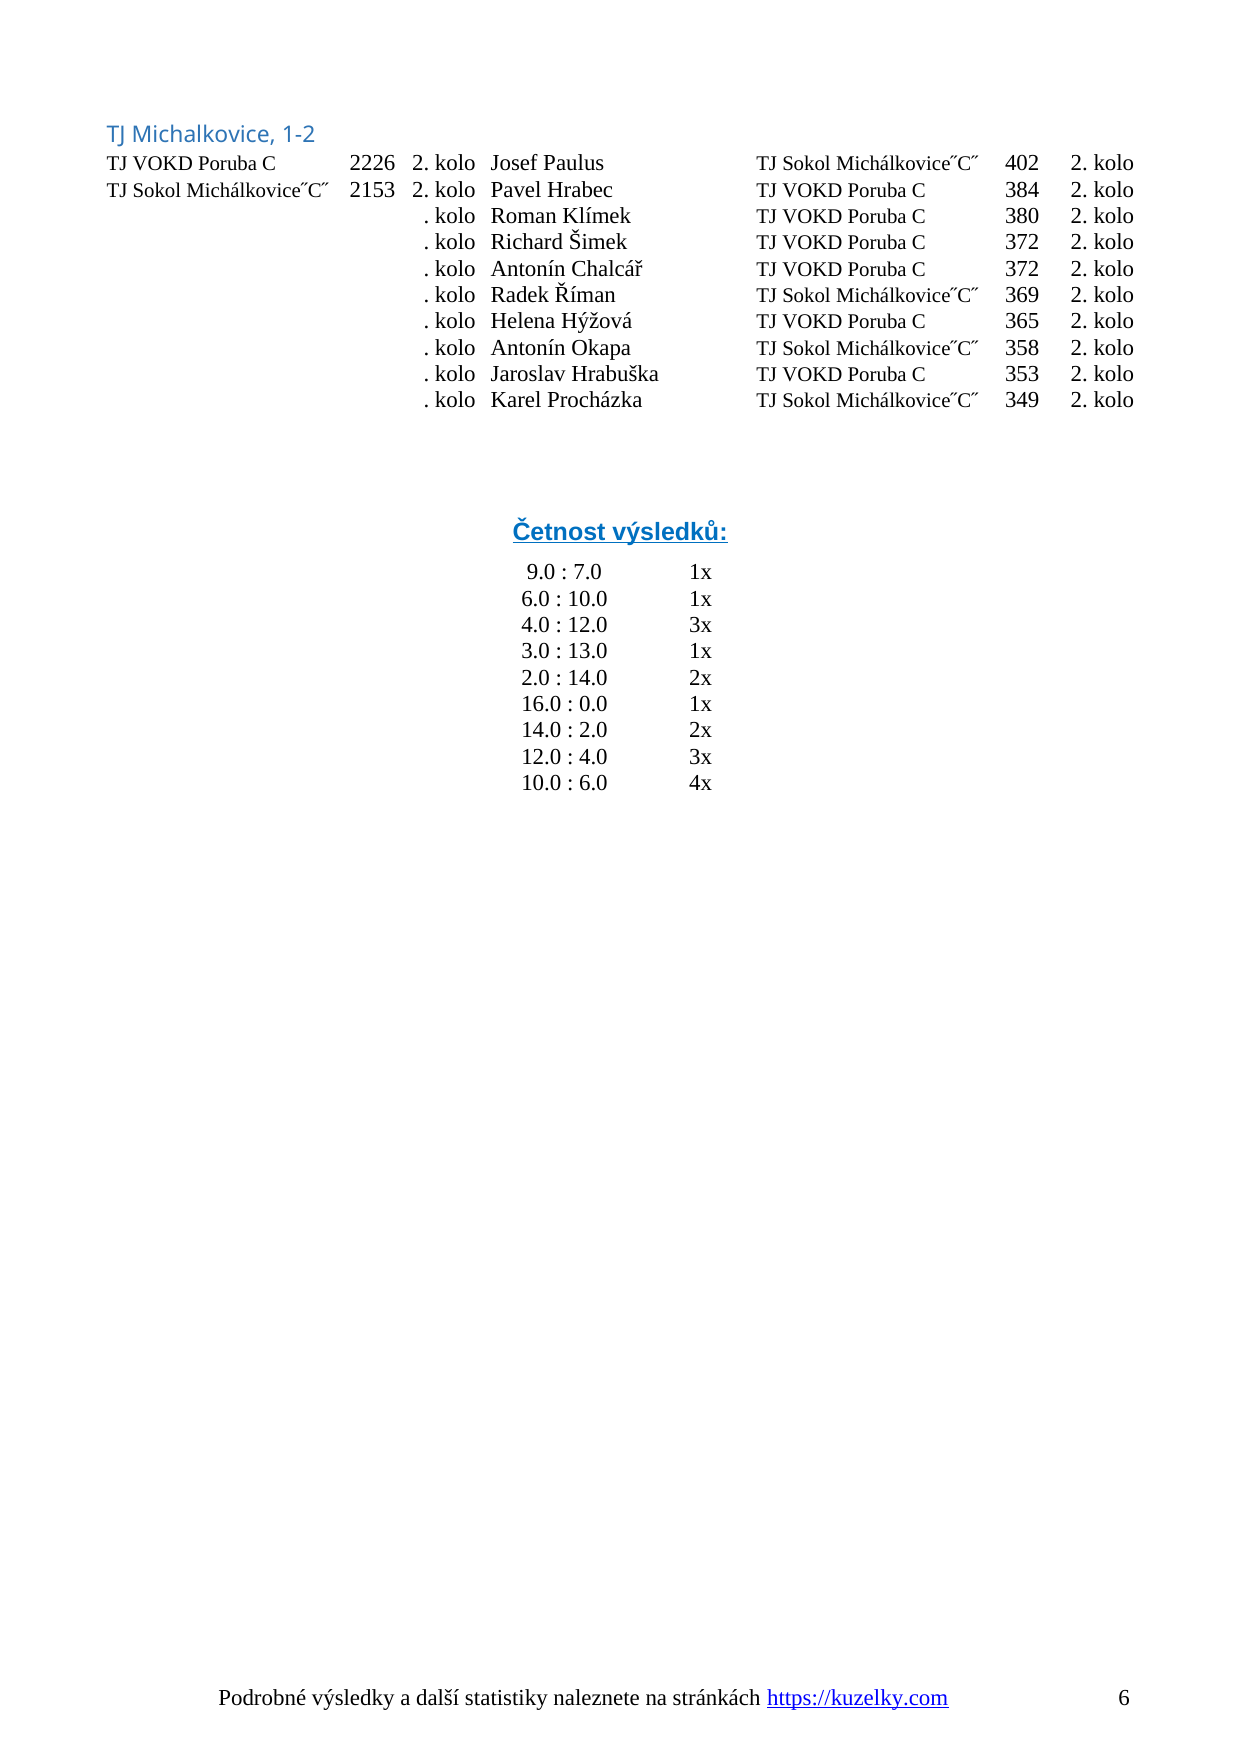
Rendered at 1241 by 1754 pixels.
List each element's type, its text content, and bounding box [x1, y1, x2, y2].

text . kolo Antonín Okapa TJ Sokol Michálkovice˝C˝ 358 2. kolo [106, 334, 1134, 360]
text 9.0 : 7.0 1x [106, 558, 1134, 584]
text . kolo Roman Klímek TJ VOKD Poruba C 380 2. kolo [106, 202, 1134, 228]
text Četnost výsledků: [94, 517, 1145, 546]
text 10.0 : 6.0 4x [106, 769, 1134, 795]
text . kolo Richard Šimek TJ VOKD Poruba C 372 2. kolo [106, 228, 1134, 255]
subtitle TJ Michalkovice, 1-2 [106, 118, 1134, 149]
text 4.0 : 12.0 3x [106, 611, 1134, 637]
text 6.0 : 10.0 1x [106, 584, 1134, 611]
text 2.0 : 14.0 2x [106, 664, 1134, 690]
text . kolo Jaroslav Hrabuška TJ VOKD Poruba C 353 2. kolo [106, 360, 1134, 387]
text 3.0 : 13.0 1x [106, 637, 1134, 664]
text 14.0 : 2.0 2x [106, 716, 1134, 743]
text . kolo Helena Hýžová TJ VOKD Poruba C 365 2. kolo [106, 307, 1134, 334]
text 16.0 : 0.0 1x [106, 690, 1134, 716]
text . kolo Karel Procházka TJ Sokol Michálkovice˝C˝ 349 2. kolo [106, 387, 1134, 413]
text . kolo Antonín Chalcář TJ VOKD Poruba C 372 2. kolo [106, 255, 1134, 281]
text 12.0 : 4.0 3x [106, 743, 1134, 769]
text . kolo Radek Říman TJ Sokol Michálkovice˝C˝ 369 2. kolo [106, 281, 1134, 307]
text TJ VOKD Poruba C 2226 2. kolo Josef Paulus TJ Sokol Michálkovice˝C˝ 402 2. kolo [106, 149, 1134, 176]
text TJ Sokol Michálkovice˝C˝ 2153 2. kolo Pavel Hrabec TJ VOKD Poruba C 384 2. kolo [106, 176, 1134, 202]
